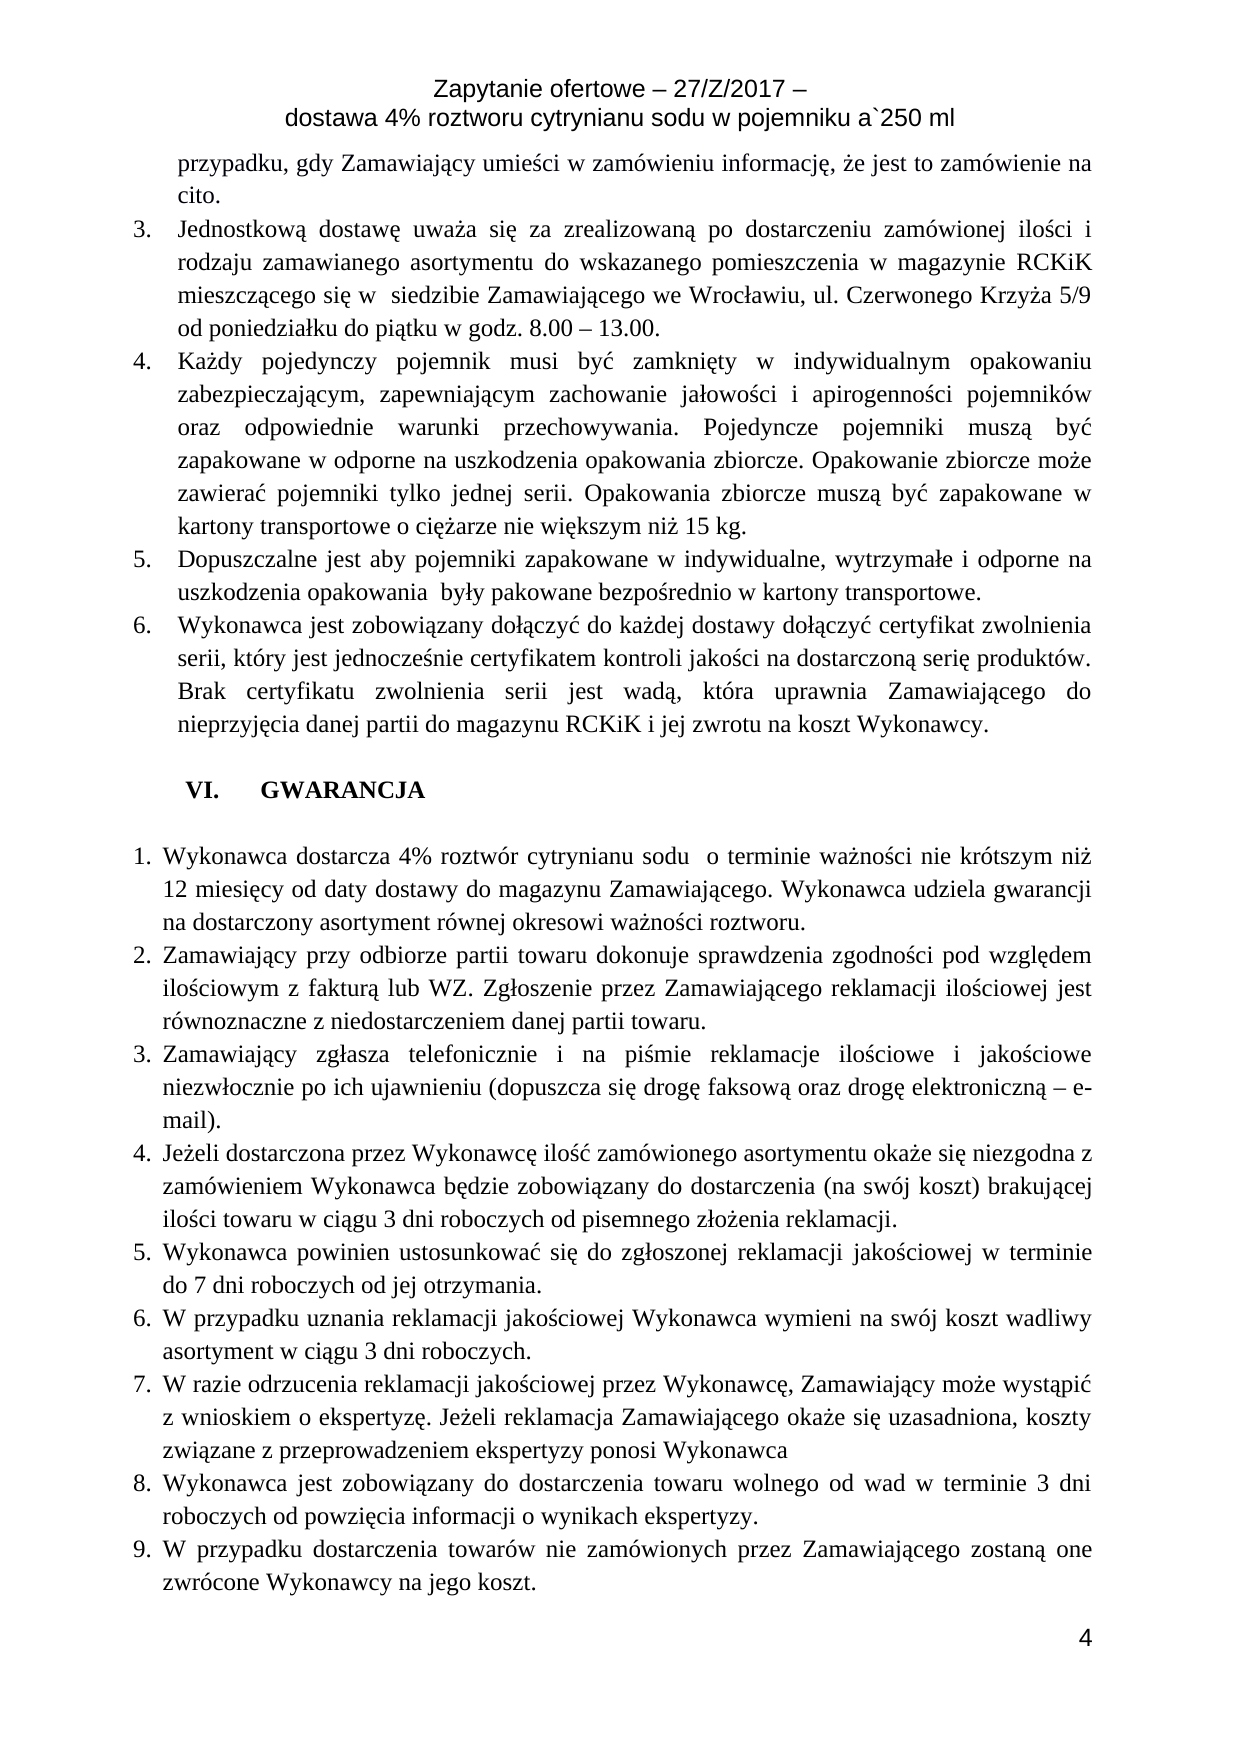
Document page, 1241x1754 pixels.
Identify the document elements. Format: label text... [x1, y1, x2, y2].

list Wykonawca jest zobowiązany dołączyć do każdej dostawy dołączyć certyfikat zwolnienia serii, który jest jednocześnie certyfikatem kontroli jakości na dostarczoną serię produktów. Brak certyfikatu zwolnienia serii jest wadą, która uprawnia Zamawiającego do nieprzyjęcia danej partii do magazynu RCKiK i jej zwrotu na koszt Wykonawcy. [133, 610, 1093, 738]
list GWARANCJA [185, 775, 1093, 804]
list W przypadku dostarczenia towarów nie zamówionych przez Zamawiającego zostaną one zwrócone Wykonawcy na jego koszt. [133, 1534, 1093, 1596]
list Jeżeli dostarczona przez Wykonawcę ilość zamówionego asortymentu okaże się niezgodna z zamówieniem Wykonawca będzie zobowiązany do dostarczenia (na swój koszt) brakującej ilości towaru w ciągu 3 dni roboczych od pisemnego złożenia reklamacji. [133, 1138, 1093, 1233]
list Wykonawca powinien ustosunkować się do zgłoszonej reklamacji jakościowej w terminie do 7 dni roboczych od jej otrzymania. [133, 1237, 1093, 1299]
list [133, 148, 1093, 209]
list Zamawiający przy odbiorze partii towaru dokonuje sprawdzenia zgodności pod względem ilościowym z fakturą lub WZ. Zgłoszenie przez Zamawiającego reklamacji ilościowej jest równoznaczne z niedostarczeniem danej partii towaru. [133, 940, 1093, 1035]
list Jednostkową dostawę uważa się za zrealizowaną po dostarczeniu zamówionej ilości i rodzaju zamawianego asortymentu do wskazanego pomieszczenia w magazynie RCKiK mieszczącego się w siedzibie Zamawiającego we Wrocławiu, ul. Czerwonego Krzyża 5/9 od poniedziałku do piątku w godz. 8.00 – 13.00. [133, 214, 1093, 341]
list Wykonawca jest zobowiązany do dostarczenia towaru wolnego od wad w terminie 3 dni roboczych od powzięcia informacji o wynikach ekspertyzy. [133, 1468, 1093, 1530]
list Zamawiający zgłasza telefonicznie i na piśmie reklamacje ilościowe i jakościowe niezwłocznie po ich ujawnieniu (dopuszcza się drogę faksową oraz drogę elektroniczną – e-mail). [133, 1039, 1093, 1134]
list W przypadku uznania reklamacji jakościowej Wykonawca wymieni na swój koszt wadliwy asortyment w ciągu 3 dni roboczych. [133, 1303, 1093, 1365]
list Wykonawca dostarcza 4% roztwór cytrynianu sodu o terminie ważności nie krótszym niż 12 miesięcy od daty dostawy do magazynu Zamawiającego. Wykonawca udziela gwarancji na dostarczony asortyment równej okresowi ważności roztworu. [133, 841, 1093, 936]
list Każdy pojedynczy pojemnik musi być zamknięty w indywidualnym opakowaniu zabezpieczającym, zapewniającym zachowanie jałowości i apirogenności pojemników oraz odpowiednie warunki przechowywania. Pojedyncze pojemniki muszą być zapakowane w odporne na uszkodzenia opakowania zbiorcze. Opakowanie zbiorcze może zawierać pojemniki tylko jednej serii. Opakowania zbiorcze muszą być zapakowane w kartony transportowe o ciężarze nie większym niż 15 kg. [133, 346, 1093, 539]
list W razie odrzucenia reklamacji jakościowej przez Wykonawcę, Zamawiający może wystąpić z wnioskiem o ekspertyzę. Jeżeli reklamacja Zamawiającego okaże się uzasadniona, koszty związane z przeprowadzeniem ekspertyzy ponosi Wykonawca [133, 1369, 1093, 1464]
list Dopuszczalne jest aby pojemniki zapakowane w indywidualne, wytrzymałe i odporne na uszkodzenia opakowania były pakowane bezpośrednio w kartony transportowe. [133, 544, 1093, 606]
